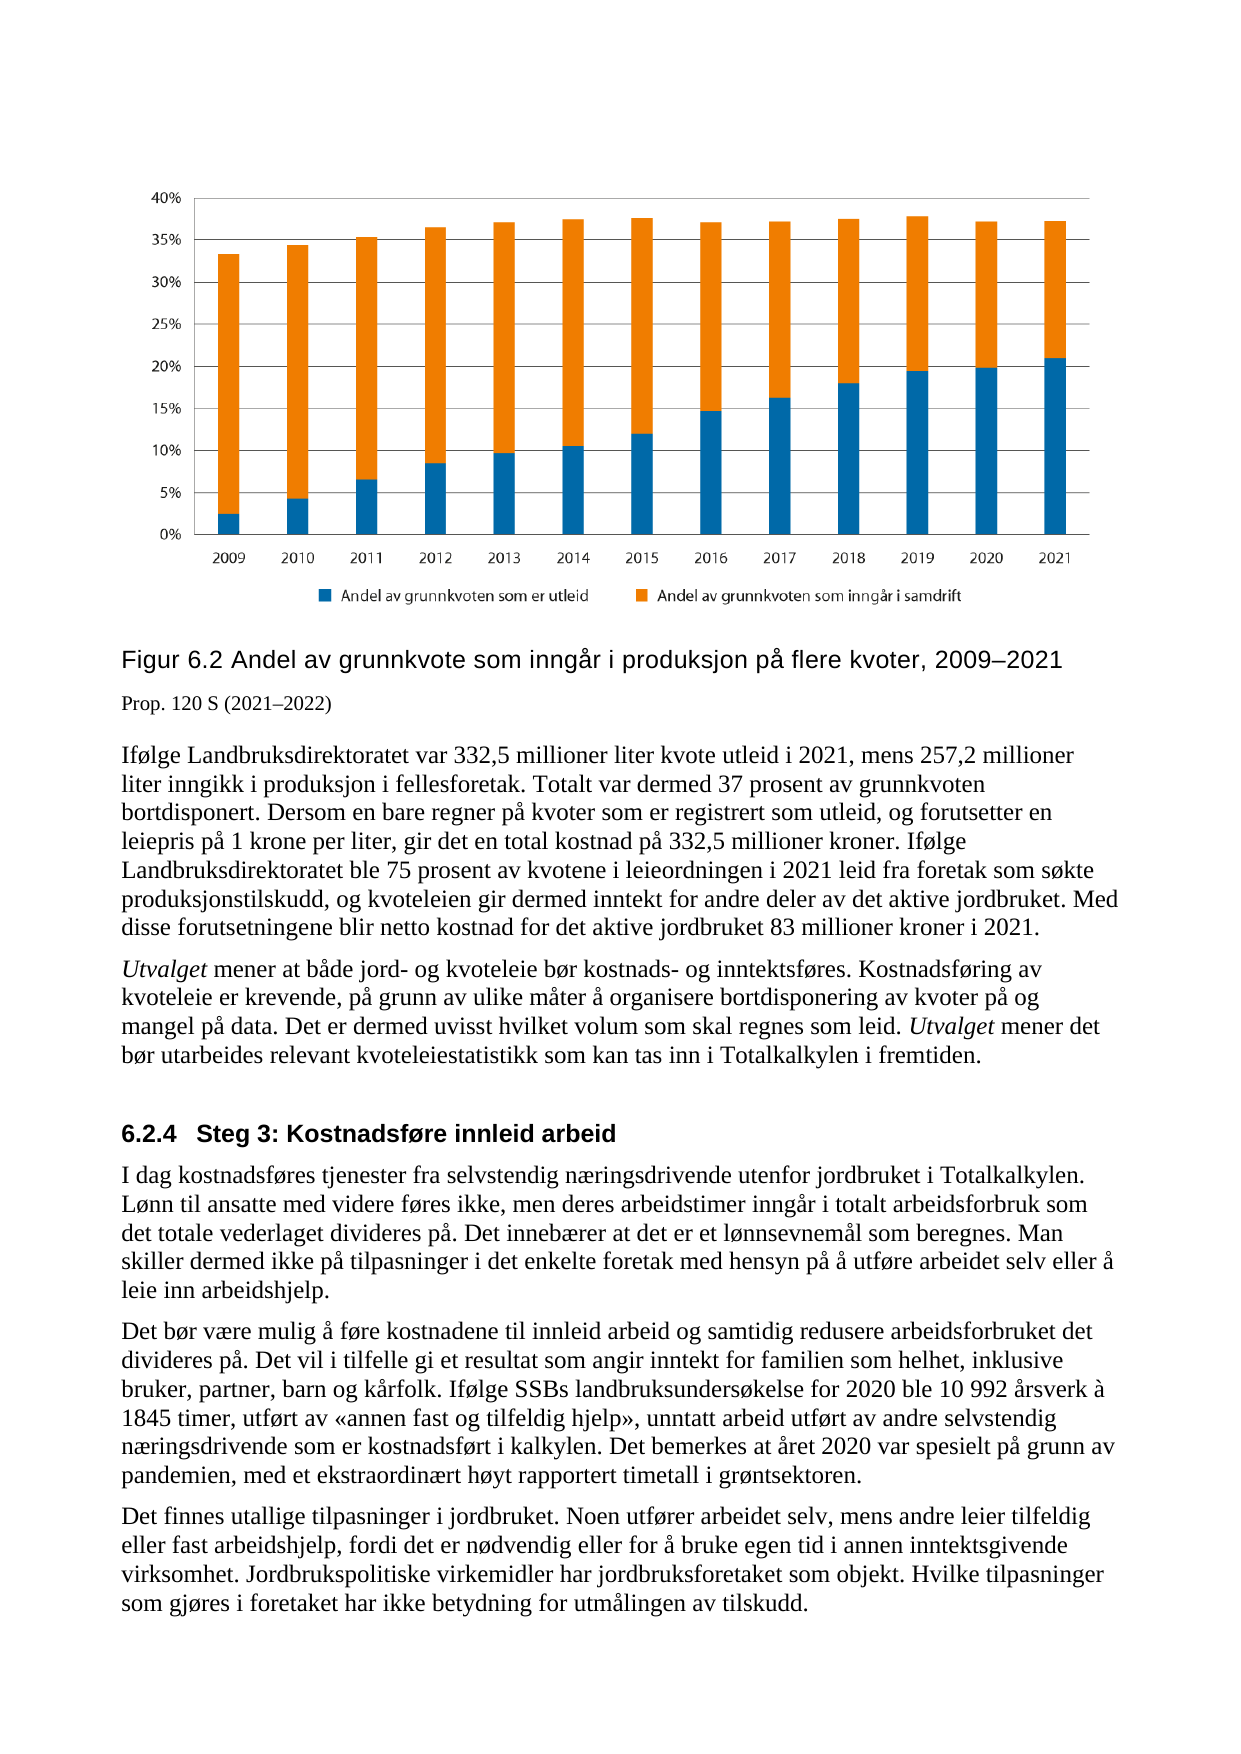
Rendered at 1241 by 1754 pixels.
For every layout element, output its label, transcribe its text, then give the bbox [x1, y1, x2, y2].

text Andel av grunnkvote som inngår i produksjon på flere kvoter, 2009–2021 [121, 645, 1119, 674]
text Utvalget mener at både jord- og kvoteleie bør kostnads- og inntektsføres. Kostnadsføring av kvoteleie er krevende, på grunn av ulike måter å organisere bortdisponering av kvoter på og mangel på data. Det er dermed uvisst hvilket volum som skal regnes som leid. Utvalget mener det bør utarbeides relevant kvoteleiestatistikk som kan tas inn i Totalkalkylen i fremtiden. [121, 954, 1119, 1069]
text Det bør være mulig å føre kostnadene til innleid arbeid og samtidig redusere arbeidsforbruket det divideres på. Det vil i tilfelle gi et resultat som angir inntekt for familien som helhet, inklusive bruker, partner, barn og kårfolk. Ifølge SSBs landbruksundersøkelse for 2020 ble 10 992 årsverk à 1845 timer, utført av «annen fast og tilfeldig hjelp», unntatt arbeid utført av andre selvstendig næringsdrivende som er kostnadsført i kalkylen. Det bemerkes at året 2020 var spesielt på grunn av pandemien, med et ekstraordinært høyt rapportert timetall i grøntsektoren. [121, 1316, 1119, 1489]
picture [121, 159, 1118, 633]
text Prop. 120 S (2021–2022) [121, 691, 1119, 715]
text I dag kostnadsføres tjenester fra selvstendig næringsdrivende utenfor jordbruket i Totalkalkylen. Lønn til ansatte med videre føres ikke, men deres arbeidstimer inngår i totalt arbeidsforbruk som det totale vederlaget divideres på. Det innebærer at det er et lønnsevnemål som beregnes. Man skiller dermed ikke på tilpasninger i det enkelte foretak med hensyn på å utføre arbeidet selv eller å leie inn arbeidshjelp. [121, 1160, 1119, 1304]
subtitle Steg 3: Kostnadsføre innleid arbeid [121, 1119, 1119, 1147]
text Ifølge Landbruksdirektoratet var 332,5 millioner liter kvote utleid i 2021, mens 257,2 millioner liter inngikk i produksjon i fellesforetak. Totalt var dermed 37 prosent av grunnkvoten bortdisponert. Dersom en bare regner på kvoter som er registrert som utleid, og forutsetter en leiepris på 1 krone per liter, gir det en total kostnad på 332,5 millioner kroner. Ifølge Landbruksdirektoratet ble 75 prosent av kvotene i leieordningen i 2021 leid fra foretak som søkte produksjonstilskudd, og kvoteleien gir dermed inntekt for andre deler av det aktive jordbruket. Med disse forutsetningene blir netto kostnad for det aktive jordbruket 83 millioner kroner i 2021. [121, 740, 1119, 941]
text Det finnes utallige tilpasninger i jordbruket. Noen utfører arbeidet selv, mens andre leier tilfeldig eller fast arbeidshjelp, fordi det er nødvendig eller for å bruke egen tid i annen inntektsgivende virksomhet. Jordbrukspolitiske virkemidler har jordbruksforetaket som objekt. Hvilke tilpasninger som gjøres i foretaket har ikke betydning for utmålingen av tilskudd. [121, 1501, 1119, 1616]
